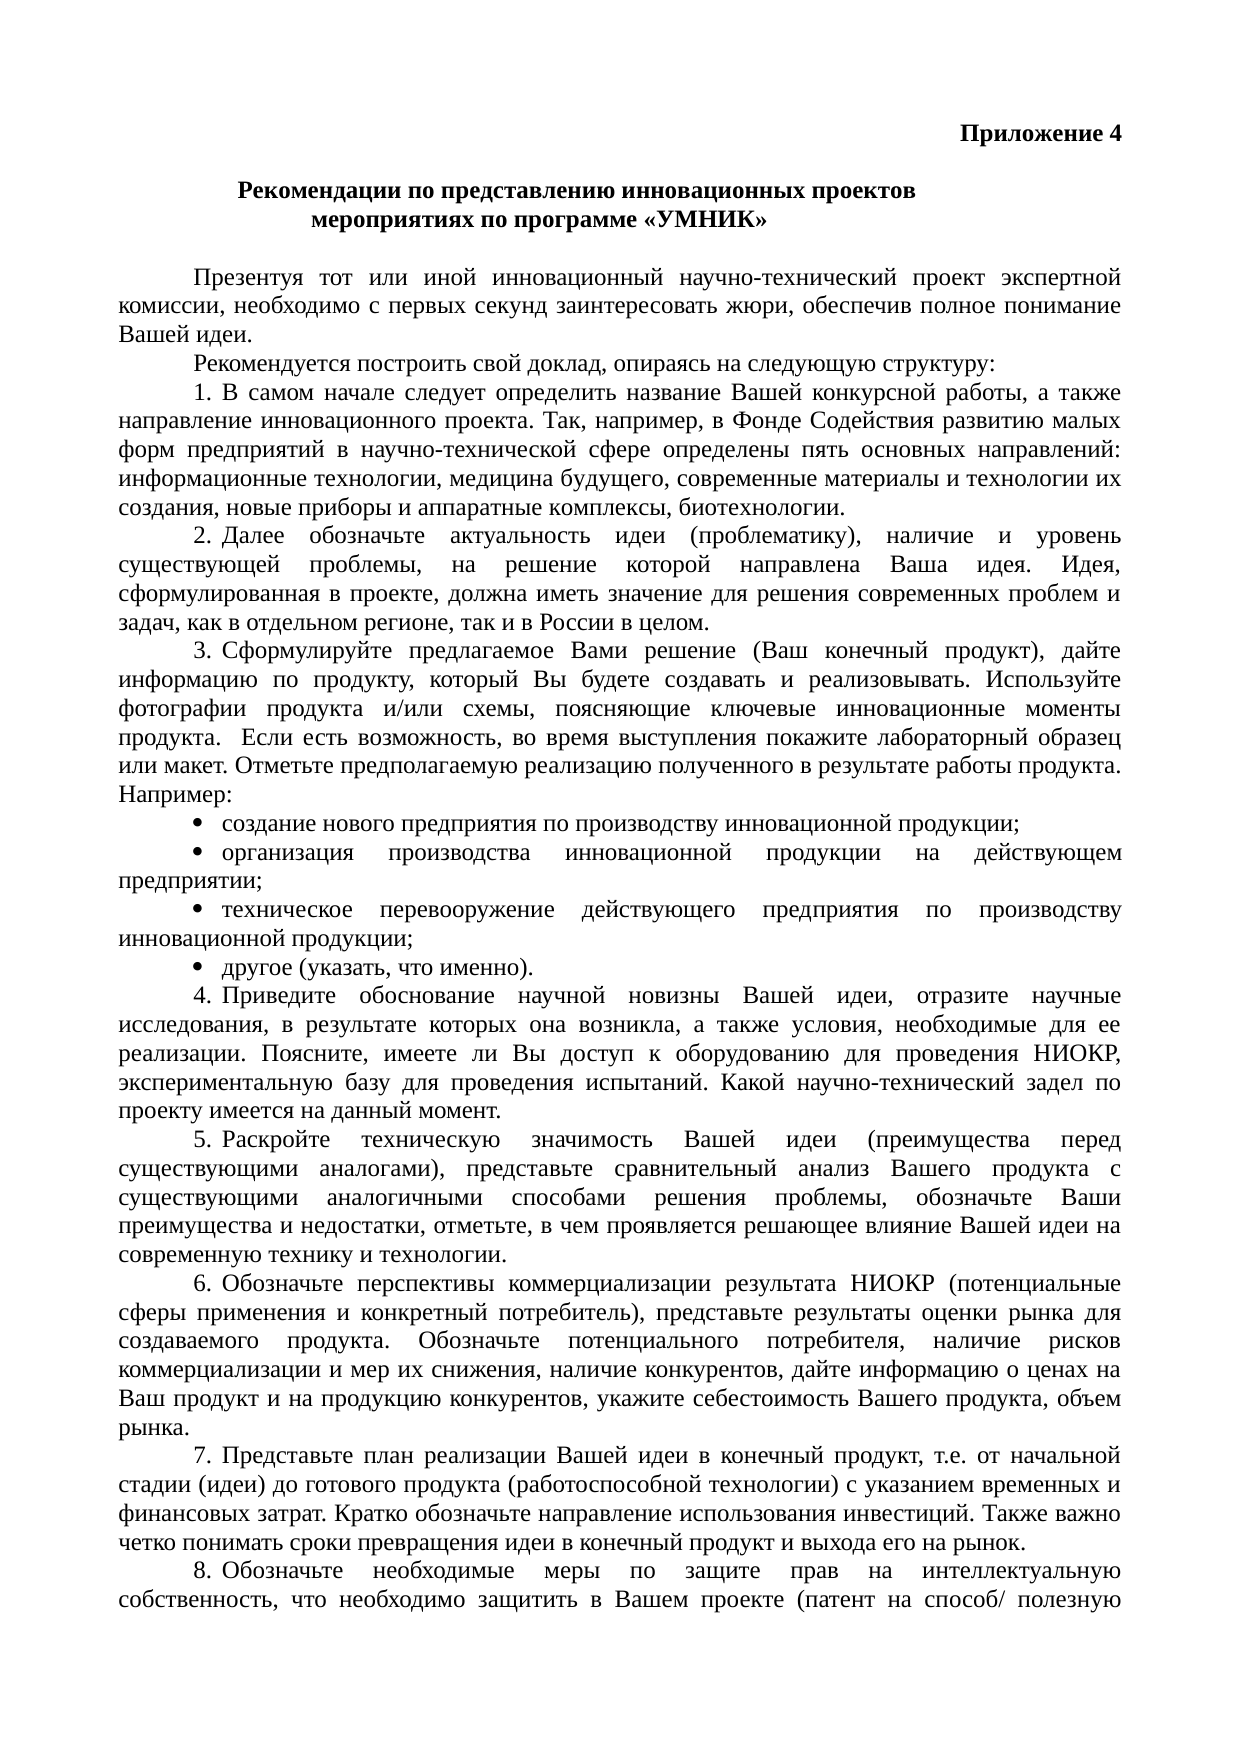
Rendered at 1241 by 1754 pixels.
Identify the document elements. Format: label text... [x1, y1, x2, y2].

list Раскройте техническую значимость Вашей идеи (преимущества перед существующими аналогами), представьте сравнительный анализ Вашего продукта с существующими аналогичными способами решения проблемы, обозначьте Ваши преимущества и недостатки, отметьте, в чем проявляется решающее влияние Вашей идеи на современную технику и технологии. [118, 1124, 1122, 1268]
text Рекомендуется построить свой доклад, опираясь на следующую структуру: [118, 348, 1122, 377]
list техническое перевооружение действующего предприятия по производству инновационной продукции; [118, 894, 1122, 952]
list Приведите обоснование научной новизны Вашей идеи, отразите научные исследования, в результате которых она возникла, а также условия, необходимые для ее реализации. Поясните, имеете ли Вы доступ к оборудованию для проведения НИОКР, экспериментальную базу для проведения испытаний. Какой научно-технический задел по проекту имеется на данный момент. [118, 981, 1122, 1124]
text Презентуя тот или иной инновационный научно-технический проект экспертной комиссии, необходимо с первых секунд заинтересовать жюри, обеспечив полное понимание Вашей идеи. [118, 262, 1122, 348]
list другое (указать, что именно). [118, 952, 1122, 981]
list Сформулируйте предлагаемое Вами решение (Ваш конечный продукт), дайте информацию по продукту, который Вы будете создавать и реализовывать. Используйте фотографии продукта и/или схемы, поясняющие ключевые инновационные моменты продукта. Если есть возможность, во время выступления покажите лабораторный образец или макет. Отметьте предполагаемую реализацию полученного в результате работы продукта. Например: [118, 636, 1122, 808]
list В самом начале следует определить название Вашей конкурсной работы, а также направление инновационного проекта. Так, например, в Фонде Содействия развитию малых форм предприятий в научно-технической сфере определены пять основных направлений: информационные технологии, медицина будущего, современные материалы и технологии их создания, новые приборы и аппаратные комплексы, биотехнологии. [118, 377, 1122, 521]
text Рекомендации по представлению инновационных проектов мероприятиях по программе «УМНИК» [118, 176, 960, 233]
list создание нового предприятия по производству инновационной продукции; [118, 808, 1122, 837]
text Приложение 4 [118, 118, 1122, 147]
list Представьте план реализации Вашей идеи в конечный продукт, т.е. от начальной стадии (идеи) до готового продукта (работоспособной технологии) с указанием временных и финансовых затрат. Кратко обозначьте направление использования инвестиций. Также важно четко понимать сроки превращения идеи в конечный продукт и выхода его на рынок. [118, 1441, 1122, 1556]
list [118, 1556, 1122, 1613]
list организация производства инновационной продукции на действующем предприятии; [118, 837, 1122, 894]
list Далее обозначьте актуальность идеи (проблематику), наличие и уровень существующей проблемы, на решение которой направлена Ваша идея. Идея, сформулированная в проекте, должна иметь значение для решения современных проблем и задач, как в отдельном регионе, так и в России в целом. [118, 521, 1122, 636]
list Обозначьте перспективы коммерциализации результата НИОКР (потенциальные сферы применения и конкретный потребитель), представьте результаты оценки рынка для создаваемого продукта. Обозначьте потенциального потребителя, наличие рисков коммерциализации и мер их снижения, наличие конкурентов, дайте информацию о ценах на Ваш продукт и на продукцию конкурентов, укажите себестоимость Вашего продукта, объем рынка. [118, 1268, 1122, 1441]
